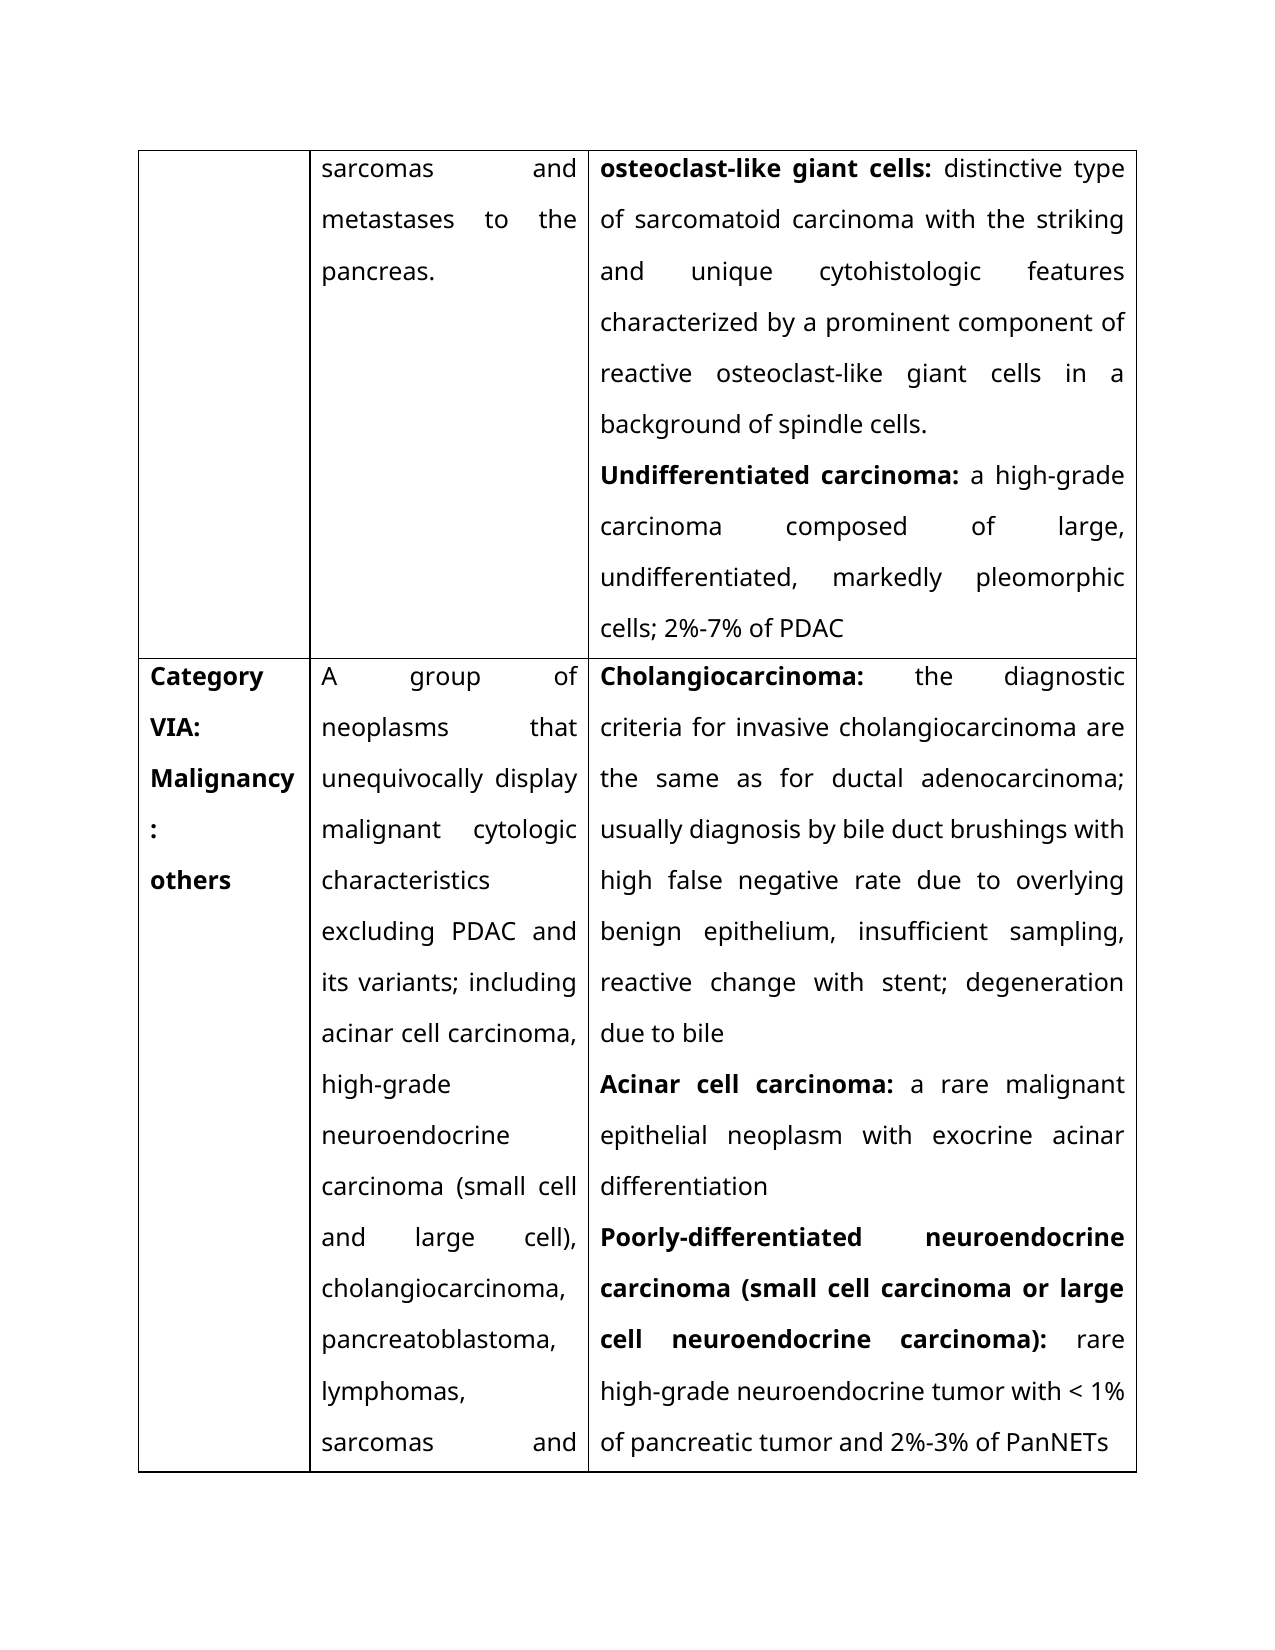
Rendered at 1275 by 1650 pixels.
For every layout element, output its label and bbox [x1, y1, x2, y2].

table_cell [311, 151, 588, 658]
table_cell [589, 659, 1136, 1471]
table_cell [311, 659, 588, 1471]
table_cell [589, 151, 1136, 658]
table_cell [139, 151, 309, 658]
table_cell [139, 659, 309, 1471]
